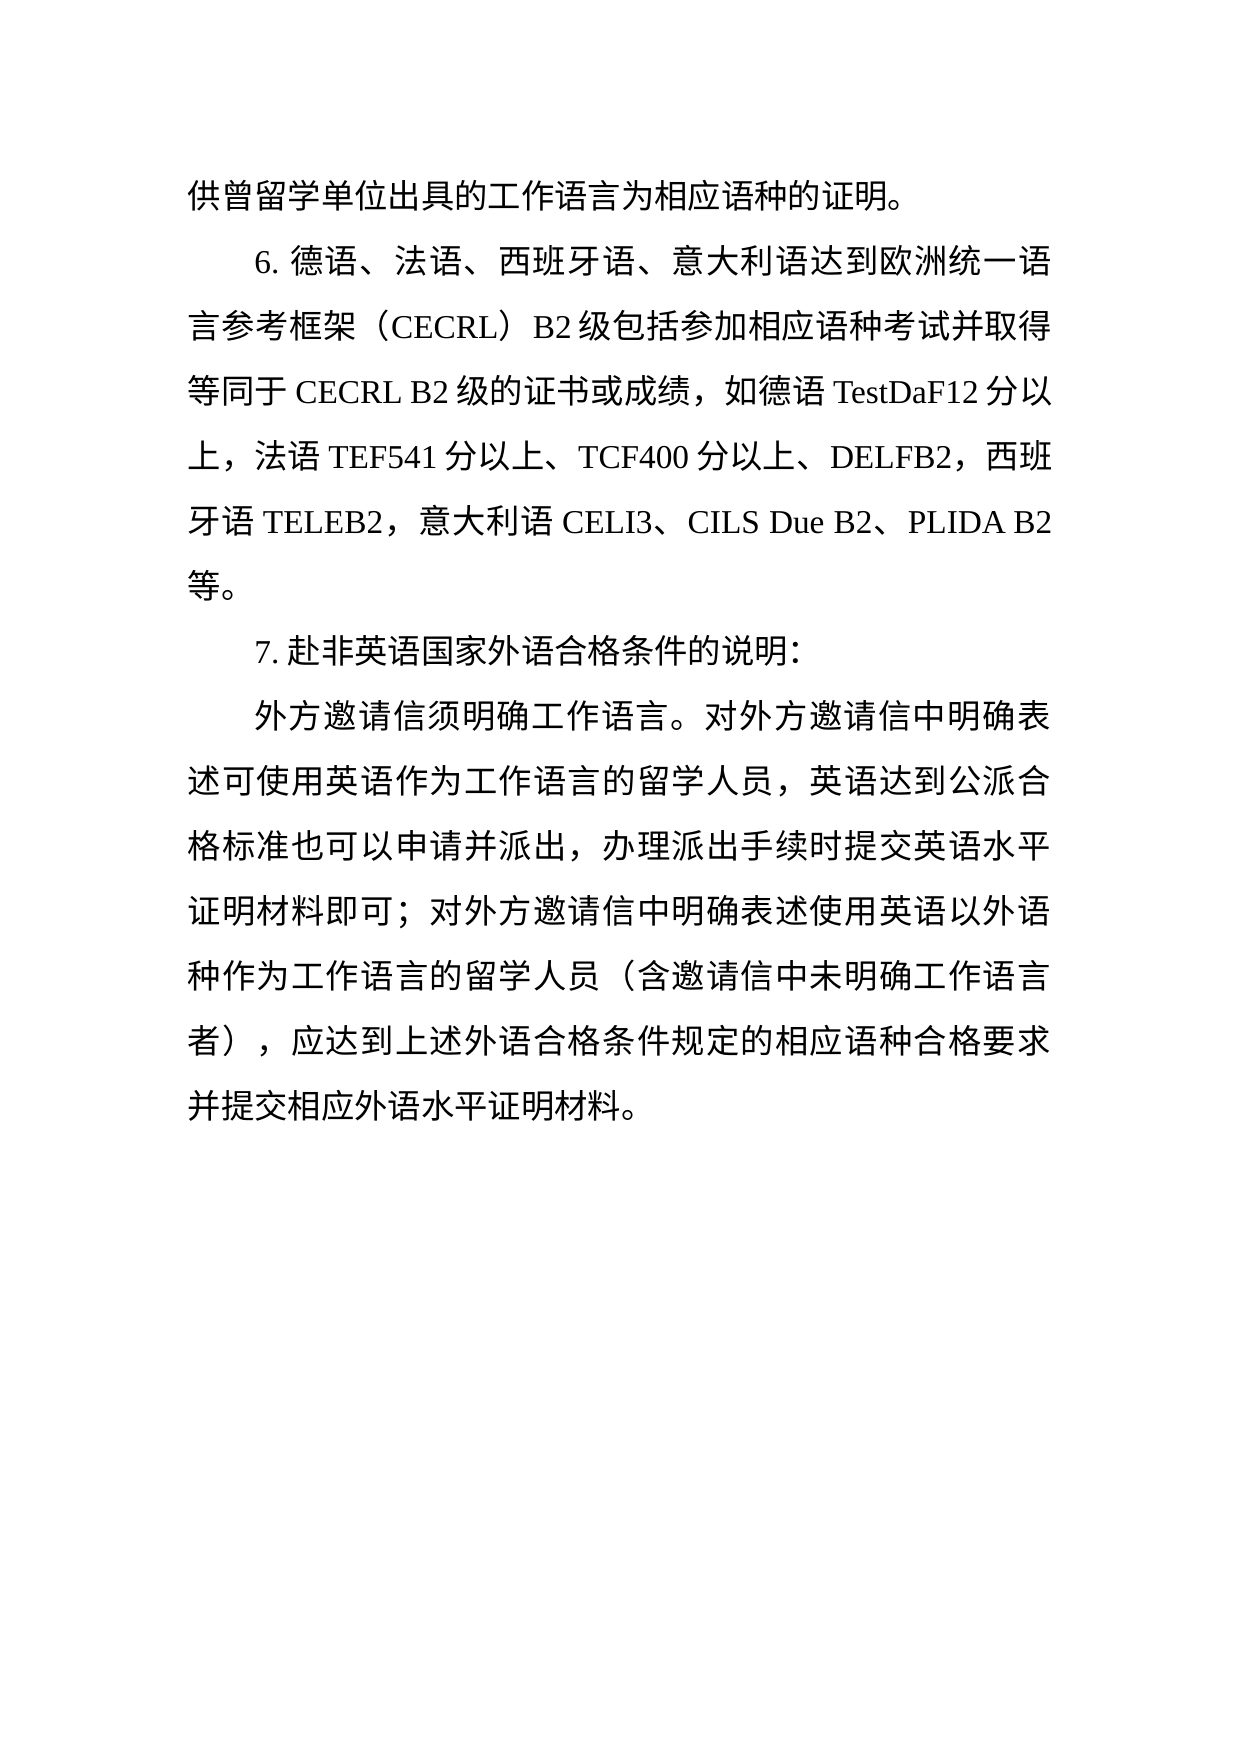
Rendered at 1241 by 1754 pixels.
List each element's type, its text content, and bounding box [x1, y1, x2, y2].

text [187, 162, 1053, 227]
text 7. 赴非英语国家外语合格条件的说明： [187, 617, 1053, 682]
text 6. 德语、法语、西班牙语、意大利语达到欧洲统一语言参考框架（CECRL）B2级包括参加相应语种考试并取得等同于CECRL B2级的证书或成绩，如德语TestDaF12分以上，法语TEF541分以上、TCF400分以上、DELFB2，西班牙语TELEB2，意大利语CELI3、CILS Due B2、PLIDA B2等。 [187, 227, 1053, 617]
text 外方邀请信须明确工作语言。对外方邀请信中明确表述可使用英语作为工作语言的留学人员，英语达到公派合格标准也可以申请并派出，办理派出手续时提交英语水平证明材料即可；对外方邀请信中明确表述使用英语以外语种作为工作语言的留学人员（含邀请信中未明确工作语言者），应达到上述外语合格条件规定的相应语种合格要求，并提交相应外语水平证明材料。 [187, 682, 1053, 1137]
